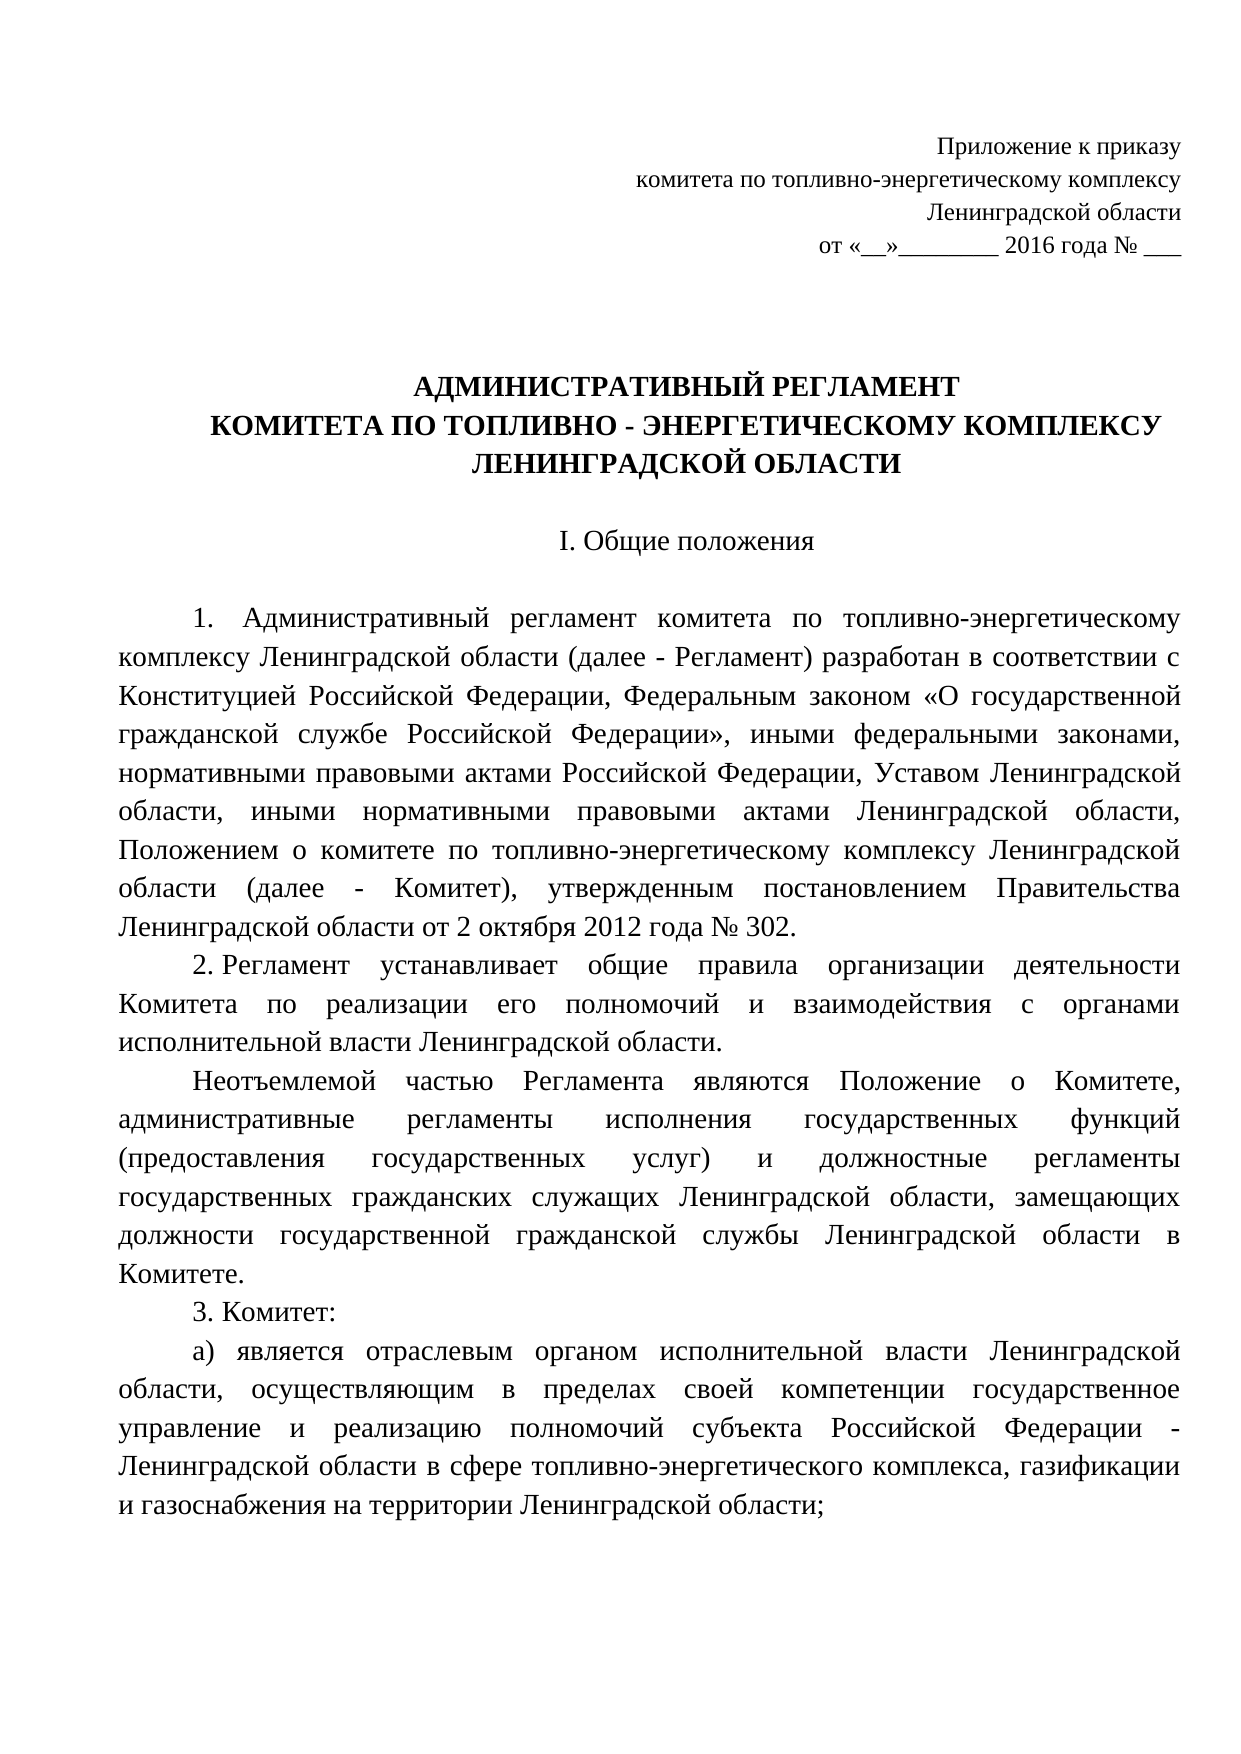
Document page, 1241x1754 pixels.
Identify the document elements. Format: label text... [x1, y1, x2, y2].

title АДМИНИСТРАТИВНЫЙ РЕГЛАМЕНТ [118, 369, 1181, 403]
list Комитет: [118, 1294, 1181, 1328]
list Административный регламент комитета по топливно-энергетическому комплексу Ленинградской области (далее - Регламент) разработан в соответствии с Конституцией Российской Федерации, Федеральным законом «О государственной гражданской службе Российской Федерации», иными федеральными законами, нормативными правовыми актами Российской Федерации, Уставом Ленинградской области, иными нормативными правовыми актами Ленинградской области, Положением о комитете по топливно-энергетическому комплексу Ленинградской области, утвержденным постановлением Правительства Ленинградской области от 2 октября 2012 года 302. [118, 601, 1181, 942]
title I. Общие положения [118, 523, 1181, 557]
title КОМИТЕТА ПО ТОПЛИВНО - ЭНЕРГЕТИЧЕСКОМУ КОМПЛЕКСУ [118, 408, 1181, 441]
title ЛЕНИНГРАДСКОЙ ОБЛАСТИ [118, 446, 1181, 480]
text Неотъемлемой частью Регламента являются Положение о Комитете, административные регламенты исполнения государственных функций (предоставления государственных услуг) и должностные регламенты государственных гражданских служащих Ленинградской области, замещающих должности государственной гражданской службы Ленинградской области в Комитете. [118, 1063, 1181, 1289]
text а) является отраслевым органом исполнительной власти Ленинградской области, осуществляющим в пределах своей компетенции государственное управление и реализацию полномочий субъекта Российской Федерации - Ленинградской области в сфере топливно-энергетического комплекса, газификации и газоснабжения на территории Ленинградской области; [118, 1333, 1181, 1521]
list Регламент устанавливает общие правила организации деятельности Комитета по реализации его полномочий и взаимодействия с органами исполнительной власти Ленинградской области. [118, 947, 1181, 1058]
